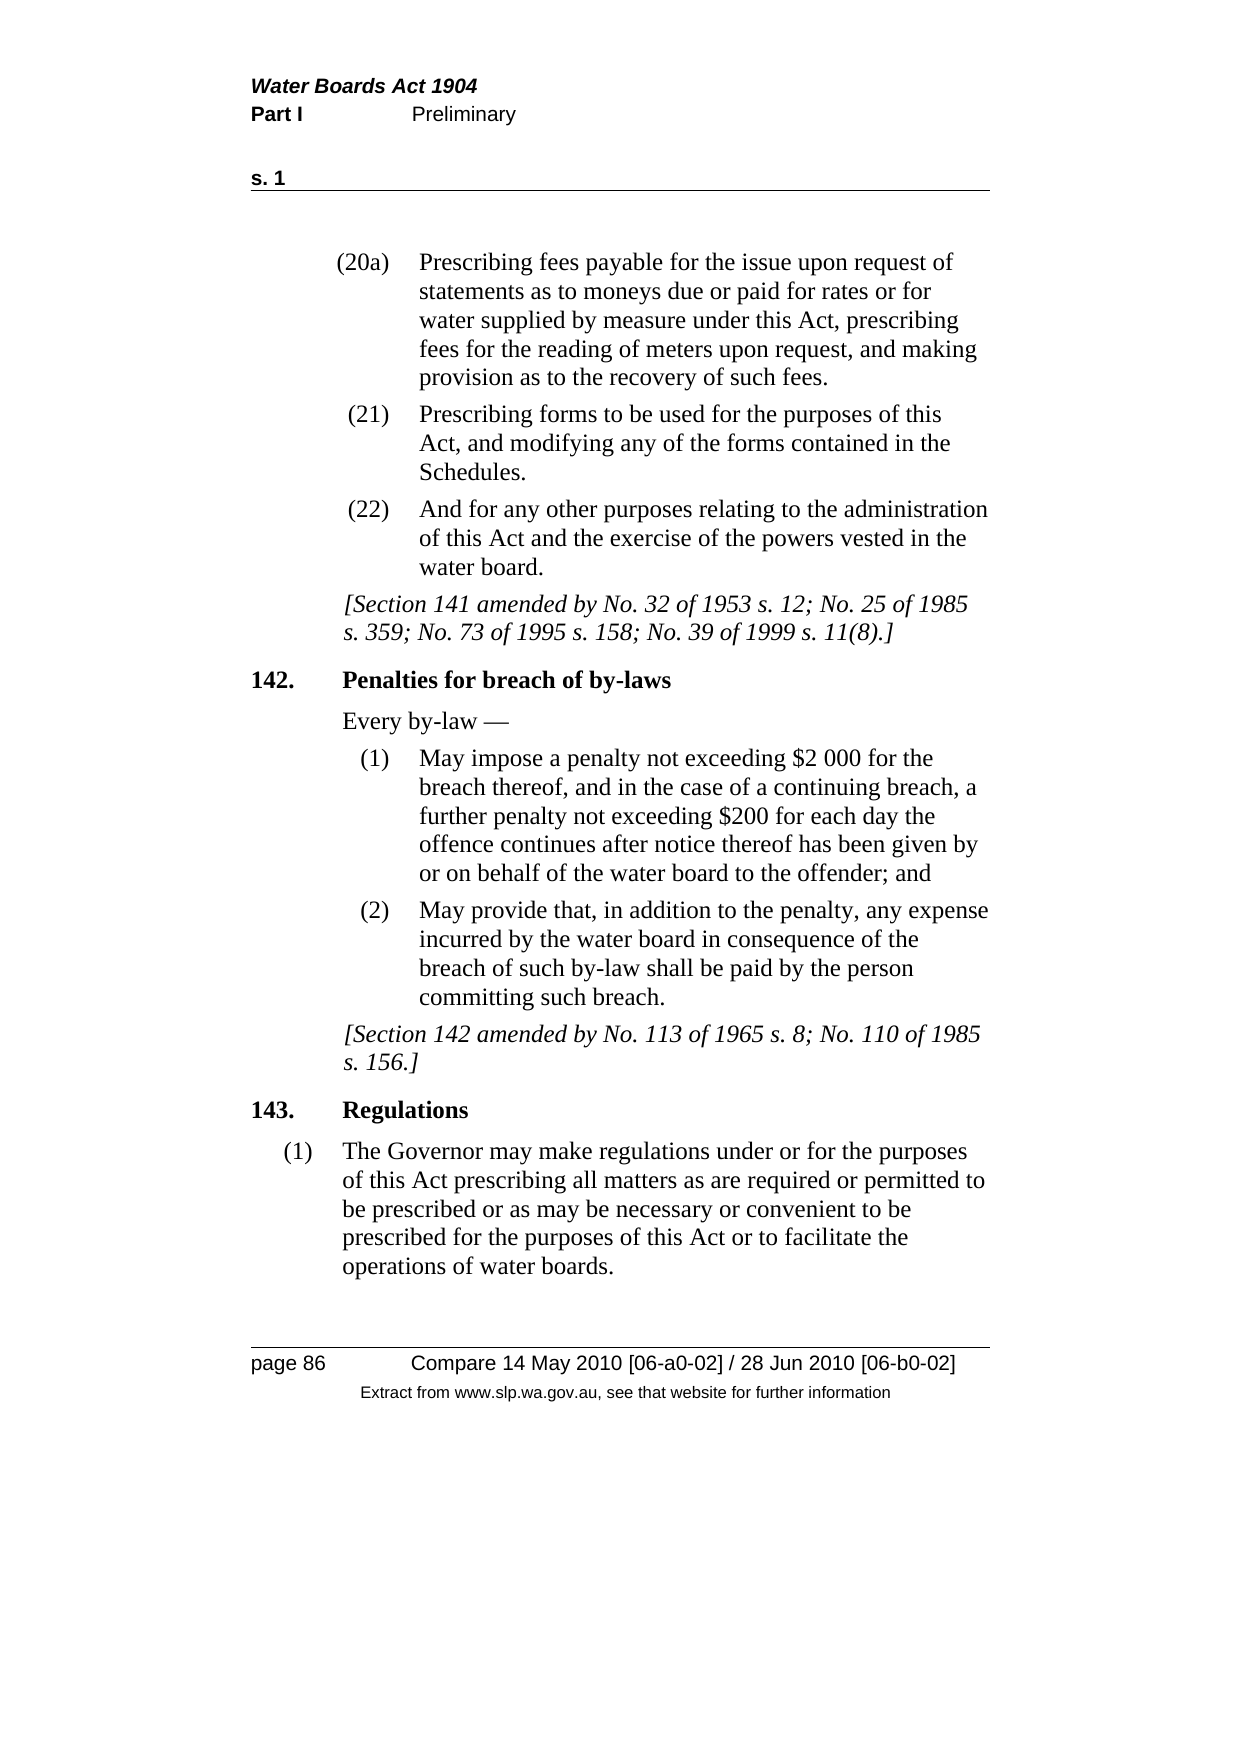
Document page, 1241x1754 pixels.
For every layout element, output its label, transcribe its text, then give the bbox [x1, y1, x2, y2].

subtitle 142. Penalties for breach of by-laws [251, 665, 990, 694]
text (22) And for any other purposes relating to the administration of this Act and the exercise of the powers vested in the water board. [251, 494, 990, 580]
text (20a) Prescribing fees payable for the issue upon request of statements as to moneys due or paid for rates or for water supplied by measure under this Act, prescribing fees for the reading of meters upon request, and making provision as to the recovery of such fees. [251, 247, 990, 391]
text (1) The Governor may make regulations under or for the purposes of this Act prescribing all matters as are required or permitted to be prescribed or as may be necessary or convenient to be prescribed for the purposes of this Act or to facilitate the operations of water boards. [251, 1136, 990, 1280]
text [Section 141 amended by No. 32 of 1953 s. 12; No. 25 of 1985 s. 359; No. 73 of 1995 s. 158; No. 39 of 1999 s. 11(8).] [251, 589, 990, 646]
subtitle 143. Regulations [251, 1095, 990, 1124]
text (21) Prescribing forms to be used for the purposes of this Act, and modifying any of the forms contained in the Schedules. [251, 399, 990, 486]
text [Section 142 amended by No. 113 of 1965 s. 8; No. 110 of 1985 s. 156.] [251, 1019, 990, 1076]
text Every by-law — [251, 706, 990, 735]
text (1) May impose a penalty not exceeding $2 000 for the breach thereof, and in the case of a continuing breach, a further penalty not exceeding $200 for each day the offence continues after notice thereof has been given by or on behalf of the water board to the offender; and [251, 743, 990, 887]
text (2) May provide that, in addition to the penalty, any expense incurred by the water board in consequence of the breach of such by-law shall be paid by the person committing such breach. [251, 895, 990, 1010]
